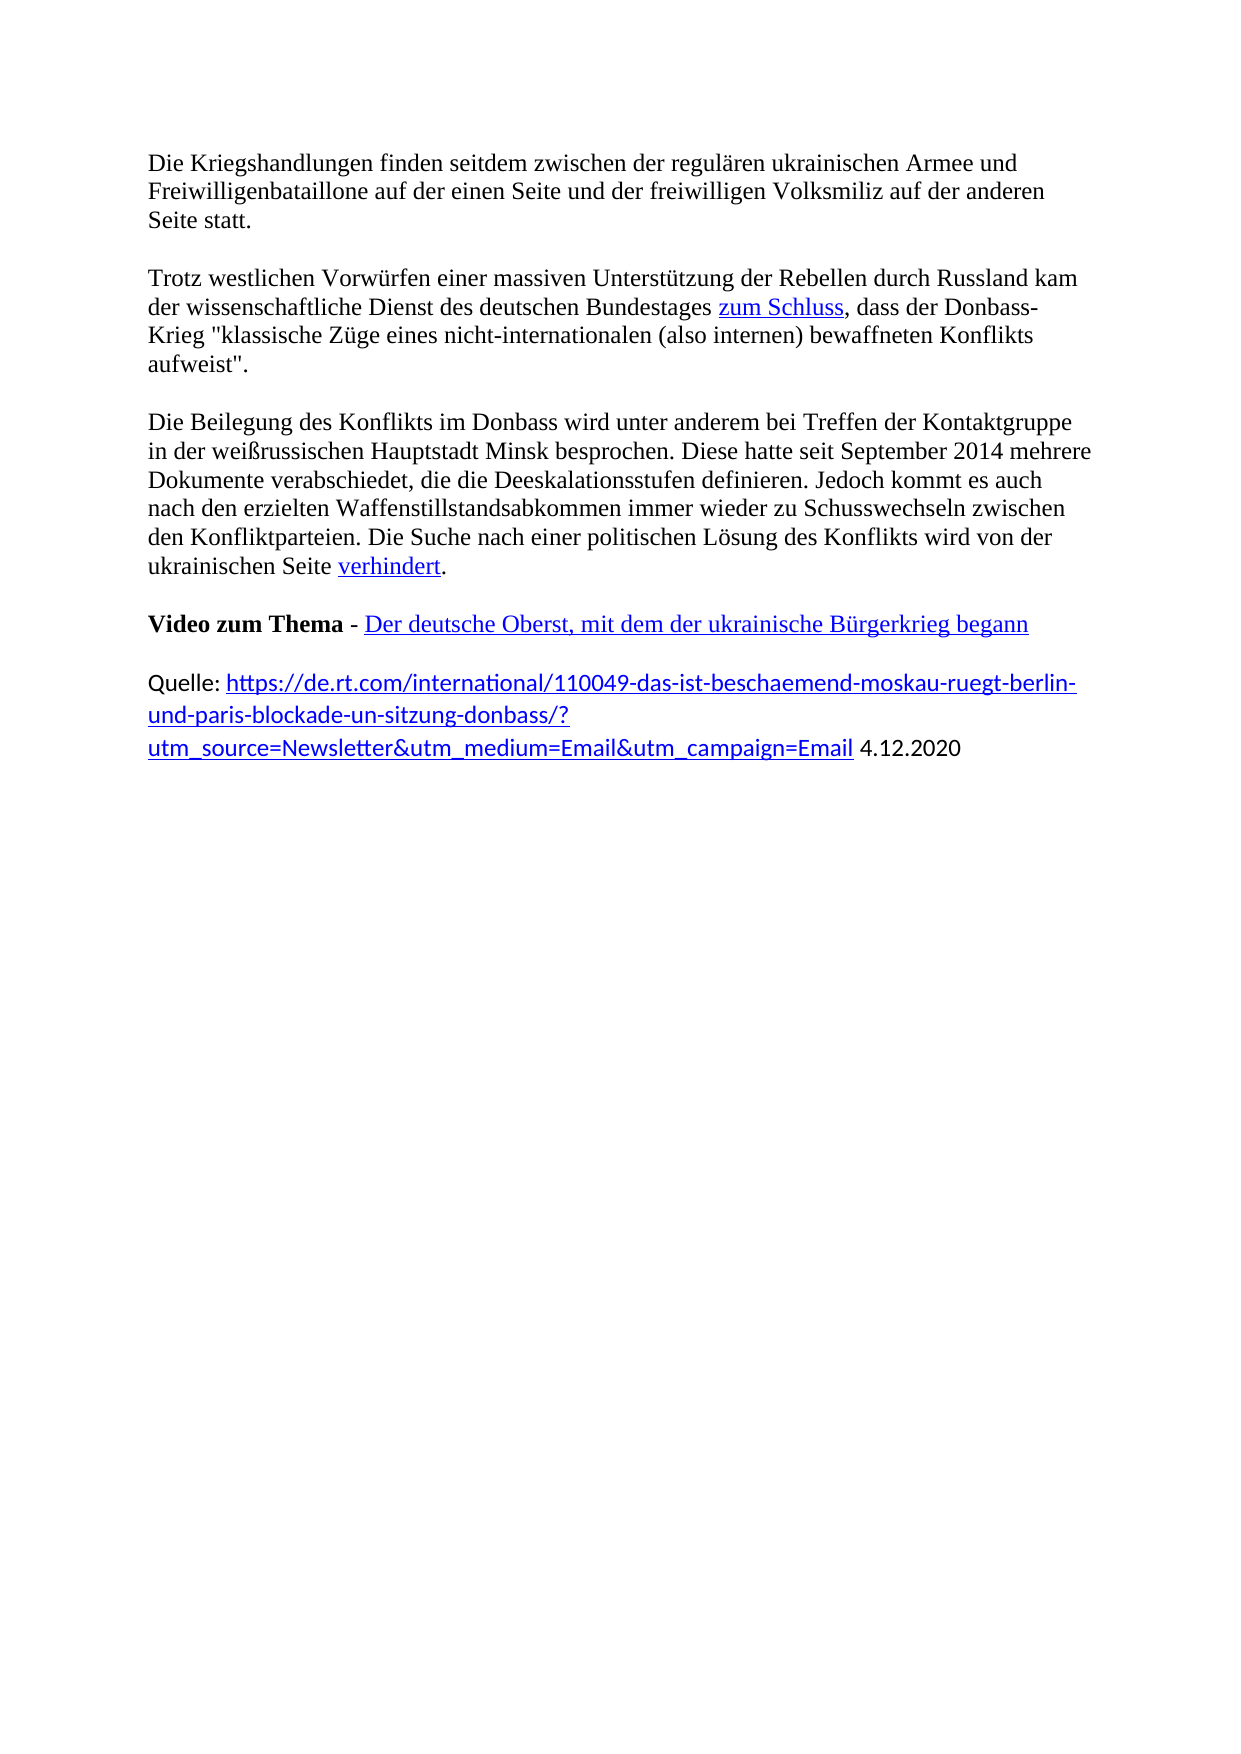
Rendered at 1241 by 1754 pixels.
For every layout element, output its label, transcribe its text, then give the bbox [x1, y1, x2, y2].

text Die Beilegung des Konflikts im Donbass wird unter anderem bei Treffen der Kontaktgruppe in der weißrussischen Hauptstadt Minsk besprochen. Diese hatte seit September 2014 mehrere Dokumente verabschiedet, die die Deeskalationsstufen definieren. Jedoch kommt es auch nach den erzielten Waffenstillstandsabkommen immer wieder zu Schusswechseln zwischen den Konfliktparteien. Die Suche nach einer politischen Lösung des Konflikts wird von der ukrainischen Seite verhindert. [148, 407, 1093, 580]
text Trotz westlichen Vorwürfen einer massiven Unterstützung der Rebellen durch Russland kam der wissenschaftliche Dienst des deutschen Bundestages zum Schluss, dass der Donbass-Krieg "klassische Züge eines nicht-internationalen (also internen) bewaffneten Konflikts aufweist". [148, 263, 1093, 378]
text Video zum Thema - Der deutsche Oberst, mit dem der ukrainische Bürgerkrieg begann​ [148, 609, 1093, 638]
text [148, 148, 1093, 234]
text Quelle: https://de.rt.com/international/110049-das-ist-beschaemend-moskau-ruegt-berlin-und-paris-blockade-un-sitzung-donbass/?utm_source=Newsletter&utm_medium=Email&utm_campaign=Email 4.12.2020 [148, 667, 1093, 763]
